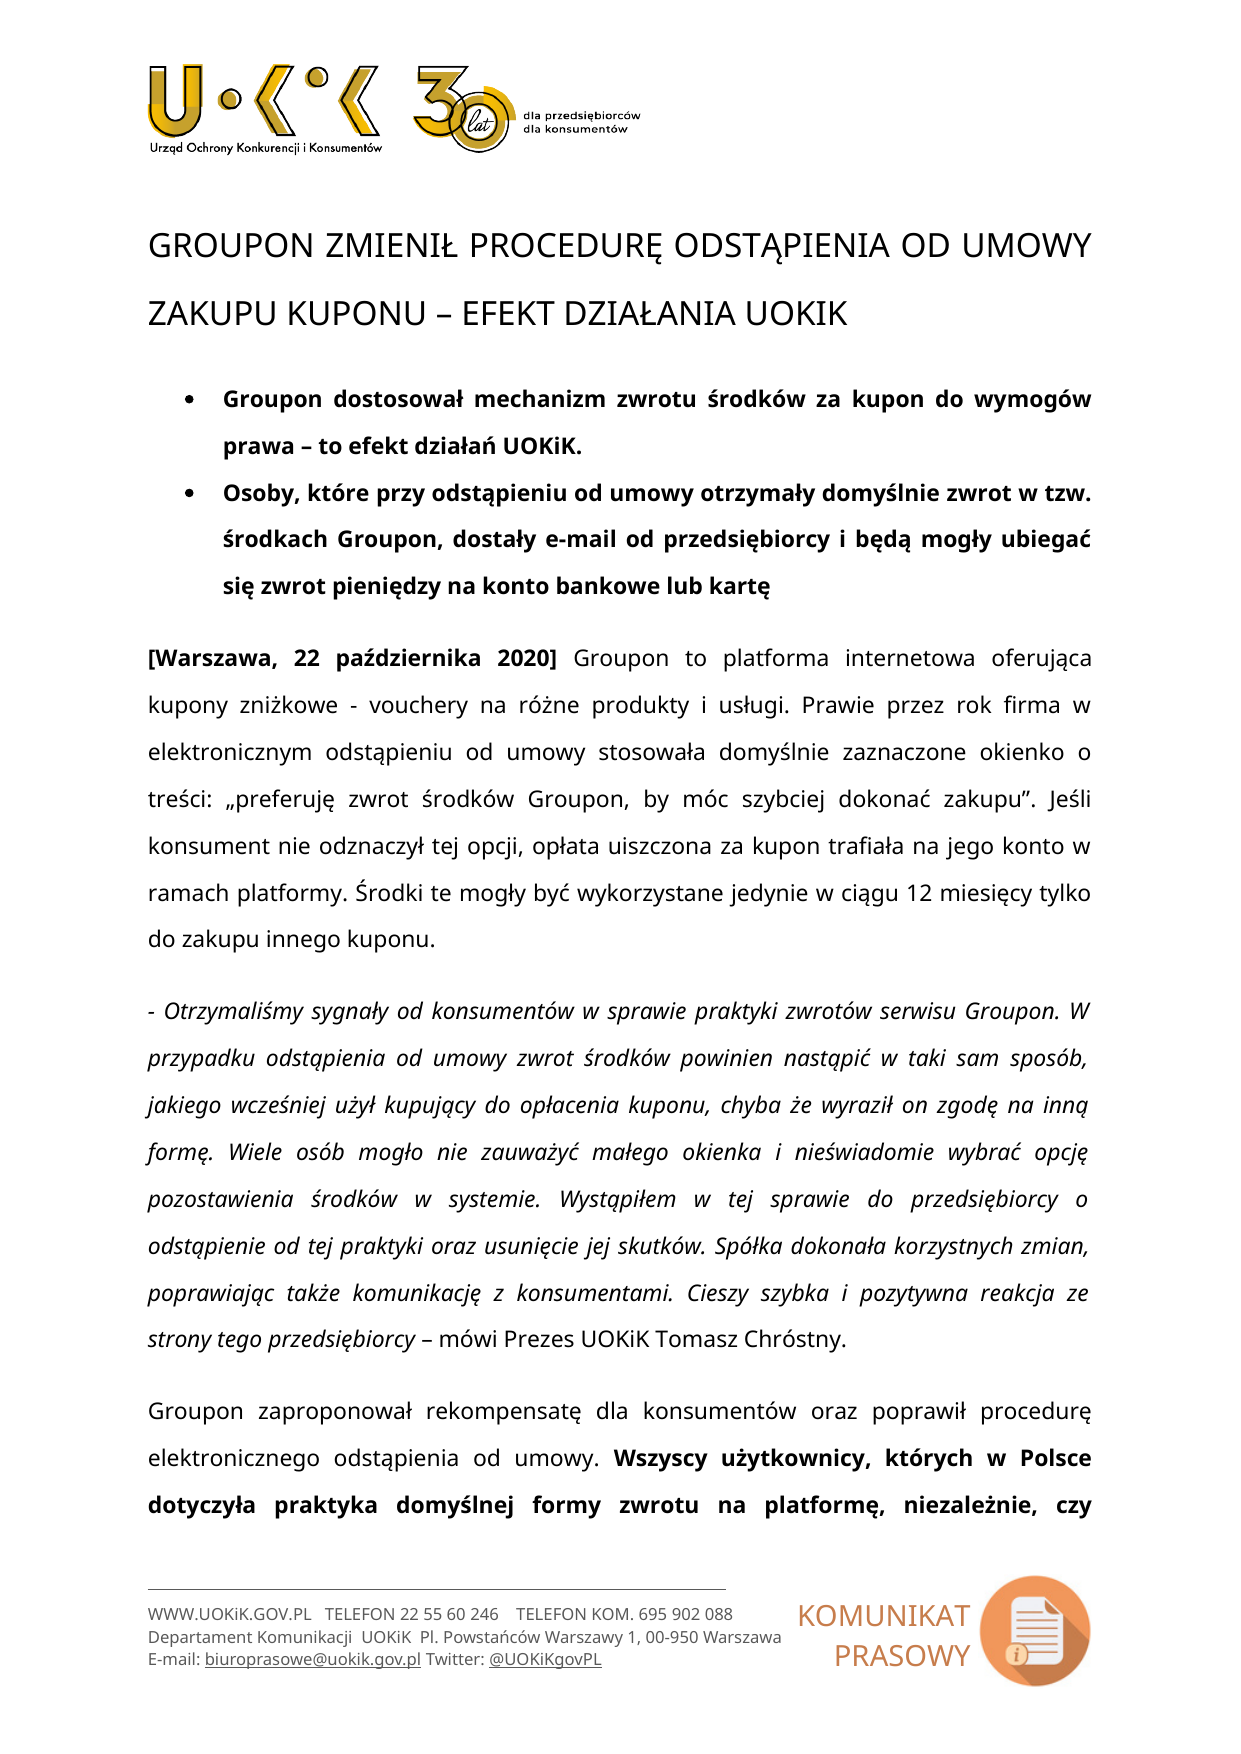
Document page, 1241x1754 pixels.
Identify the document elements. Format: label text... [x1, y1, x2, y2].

picture [146, 35, 742, 180]
list Osoby, które przy odstąpieniu od umowy otrzymały domyślnie zwrot w tzw. środkach Groupon, dostały e-mail od przedsiębiorcy i będą mogły ubiegać się zwrot pieniędzy na konto bankowe lub kartę [185, 477, 1093, 602]
text [Warszawa, 22 października 2020] Groupon to platforma internetowa oferująca kupony zniżkowe - vouchery na różne produkty i usługi. Prawie przez rok firma w elektronicznym odstąpieniu od umowy stosowała domyślnie zaznaczone okienko o treści: „preferuję zwrot środków Groupon, by móc szybciej dokonać zakupu”. Jeśli konsument nie odznaczył tej opcji, opłata uiszczona za kupon trafiała na jego konto w ramach platformy. Środki te mogły być wykorzystane jedynie w ciągu 12 miesięcy tylko do zakupu innego kuponu. [148, 642, 1093, 955]
text - Otrzymaliśmy sygnały od konsumentów w sprawie praktyki zwrotów serwisu Groupon. W przypadku odstąpienia od umowy zwrot środków powinien nastąpić w taki sam sposób, jakiego wcześniej użył kupujący do opłacenia kuponu, chyba że wyraził on zgodę na inną formę. Wiele osób mogło nie zauważyć małego okienka i nieświadomie wybrać opcję pozostawienia środków w systemie. Wystąpiłem w tej sprawie do przedsiębiorcy o odstąpienie od tej praktyki oraz usunięcie jej skutków. Spółka dokonała korzystnych zmian, poprawiając także komunikację z konsumentami. Cieszy szybka i pozytywna reakcja ze strony tego przedsiębiorcy – mówi Prezes UOKiK Tomasz Chróstny. [148, 995, 1093, 1355]
text GROUPON ZMIENIŁ PROCEDURĘ ODSTĄPIENIA OD UMOWY ZAKUPU KUPONU – EFEKT DZIAŁANIA UOKIK [148, 222, 1093, 335]
list Groupon dostosował mechanizm zwrotu środków za kupon do wymogów prawa – to efekt działań UOKiK. [185, 383, 1093, 461]
picture [978, 1574, 1093, 1689]
